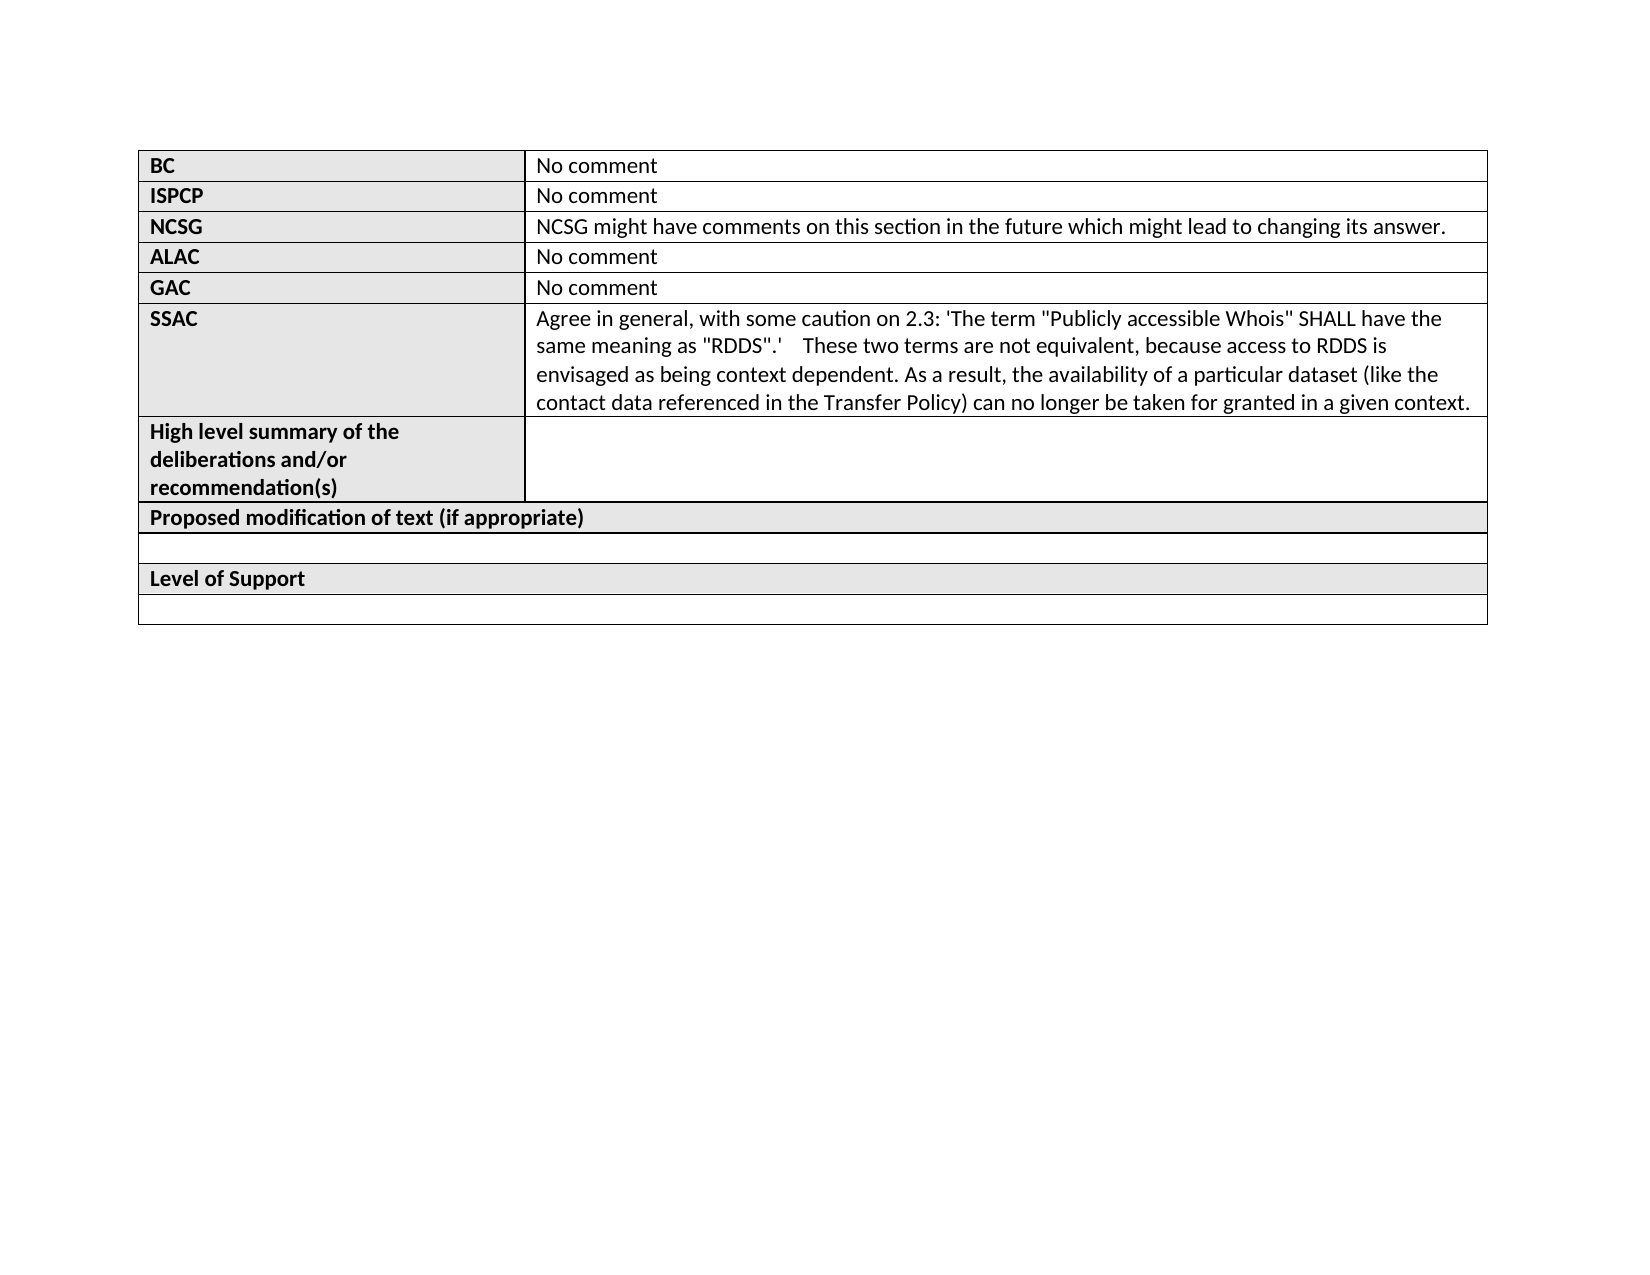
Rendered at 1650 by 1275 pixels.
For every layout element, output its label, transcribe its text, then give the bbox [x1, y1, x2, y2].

table_cell No comment [526, 151, 1487, 181]
table_cell NCSG might have comments on this section in the future which might lead to changing its answer. [526, 212, 1487, 242]
table_cell ALAC [139, 243, 524, 272]
table_cell SSAC [139, 304, 524, 416]
table_cell NCSG [139, 212, 524, 242]
table_cell [139, 534, 1487, 563]
table_cell GAC [139, 273, 524, 303]
table_cell ISPCP [139, 182, 524, 211]
table_cell [139, 595, 1487, 624]
table_cell No comment [526, 243, 1487, 272]
table_cell Agree in general, with some caution on 2.3: 'The term "Publicly accessible Whois" SHALL have the same meaning as "RDDS".' These two terms are not equivalent, because access to RDDS is envisaged as being context dependent. As a result, the availability of a particular dataset (like the contact data referenced in the Transfer Policy) can no longer be taken for granted in a given context. [526, 304, 1487, 416]
table_cell No comment [526, 273, 1487, 303]
table_header Proposed modification of text (if appropriate) [139, 503, 1487, 532]
table_cell BC [139, 151, 524, 181]
table_cell No comment [526, 182, 1487, 211]
table_cell Level of Support [139, 564, 1487, 593]
table_cell High level summary of the deliberations and/or recommendation(s) [139, 417, 524, 501]
table_cell [526, 417, 1487, 501]
